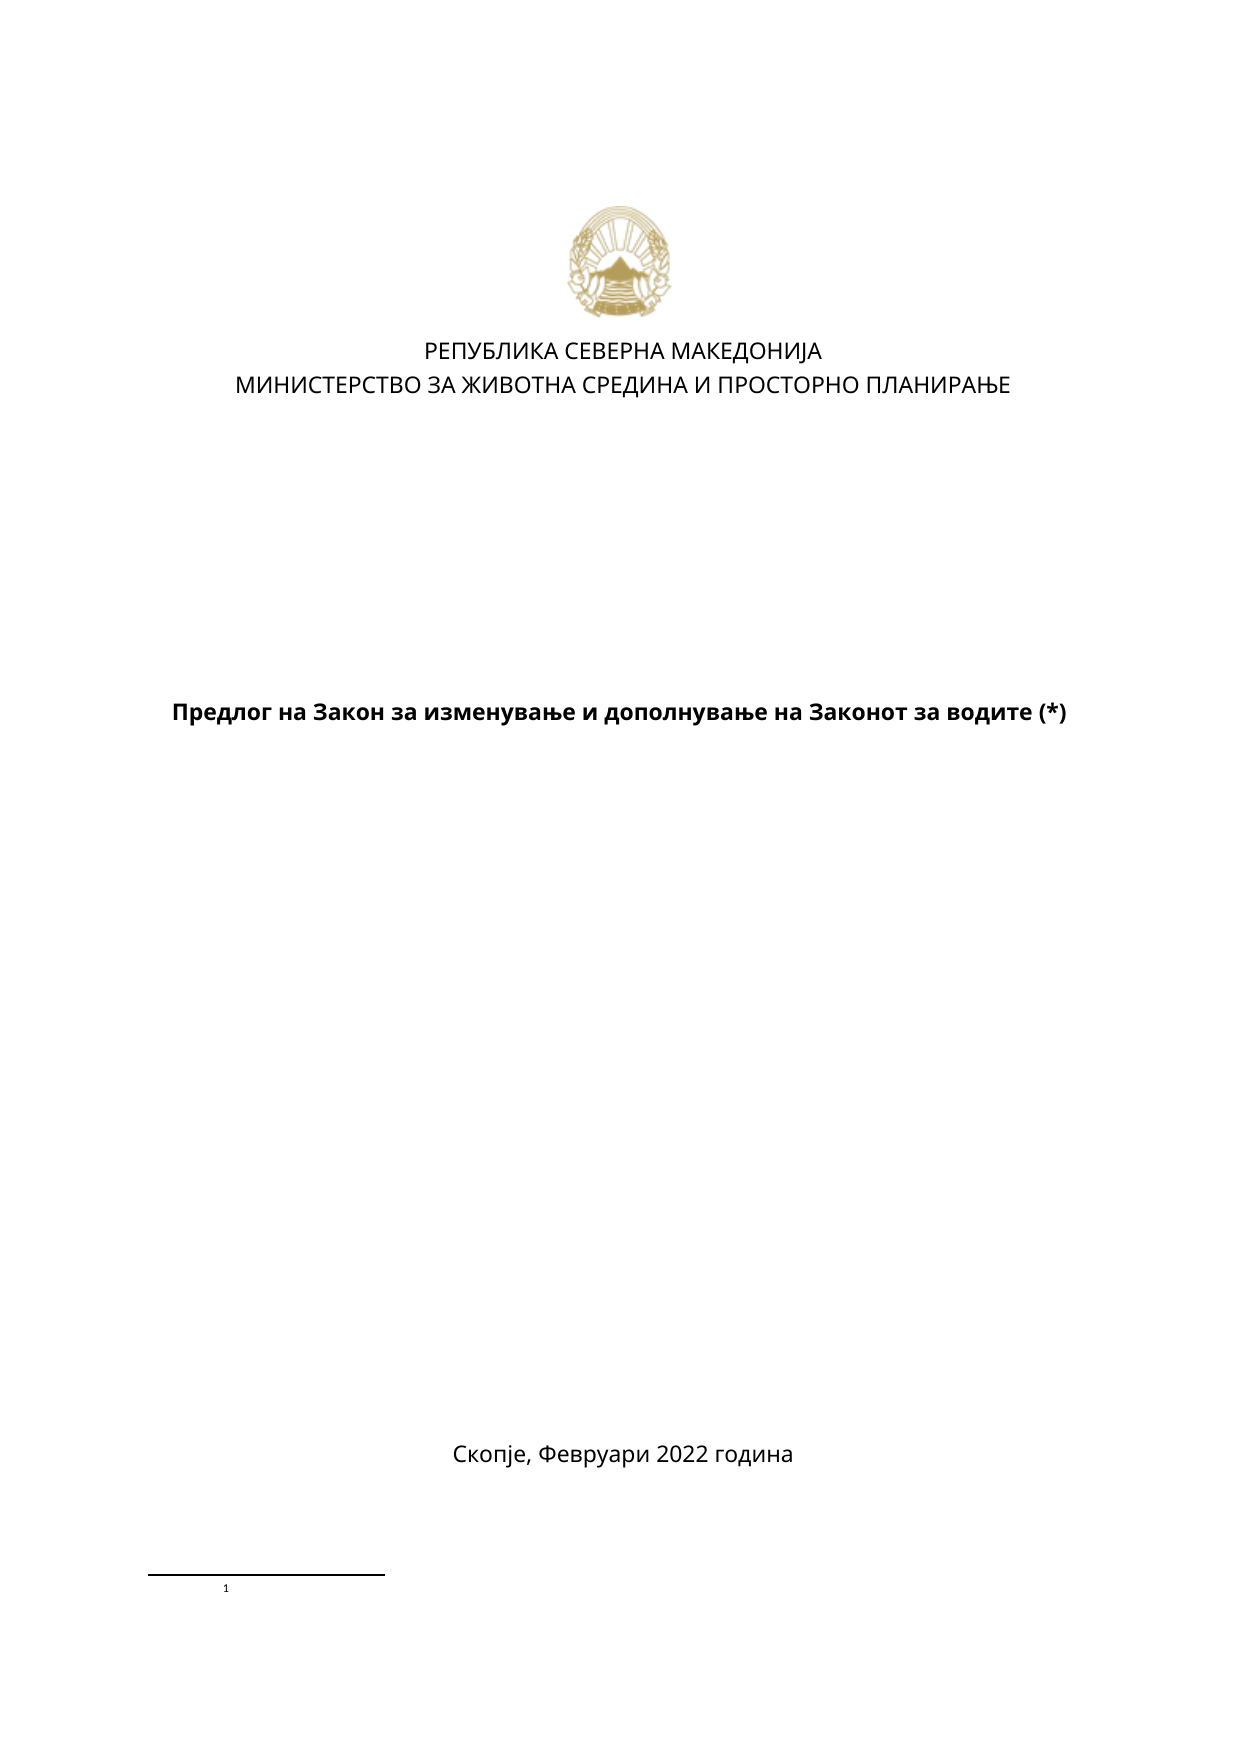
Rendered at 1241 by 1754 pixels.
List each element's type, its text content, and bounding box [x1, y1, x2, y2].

table_header РЕПУБЛИКА СЕВЕРНА МАКЕДОНИЈА МИНИСТЕРСТВО ЗА ЖИВОТНА СРЕДИНА И ПРОСТОРНО ПЛАНИРАЊЕ [159, 335, 1087, 493]
picture [567, 206, 673, 320]
table_cell Предлог на Закон за изменување и дополнување на Законот за водите (*) [159, 493, 1087, 763]
table_cell Скопје, Февруари 2022 година [159, 763, 1087, 1505]
